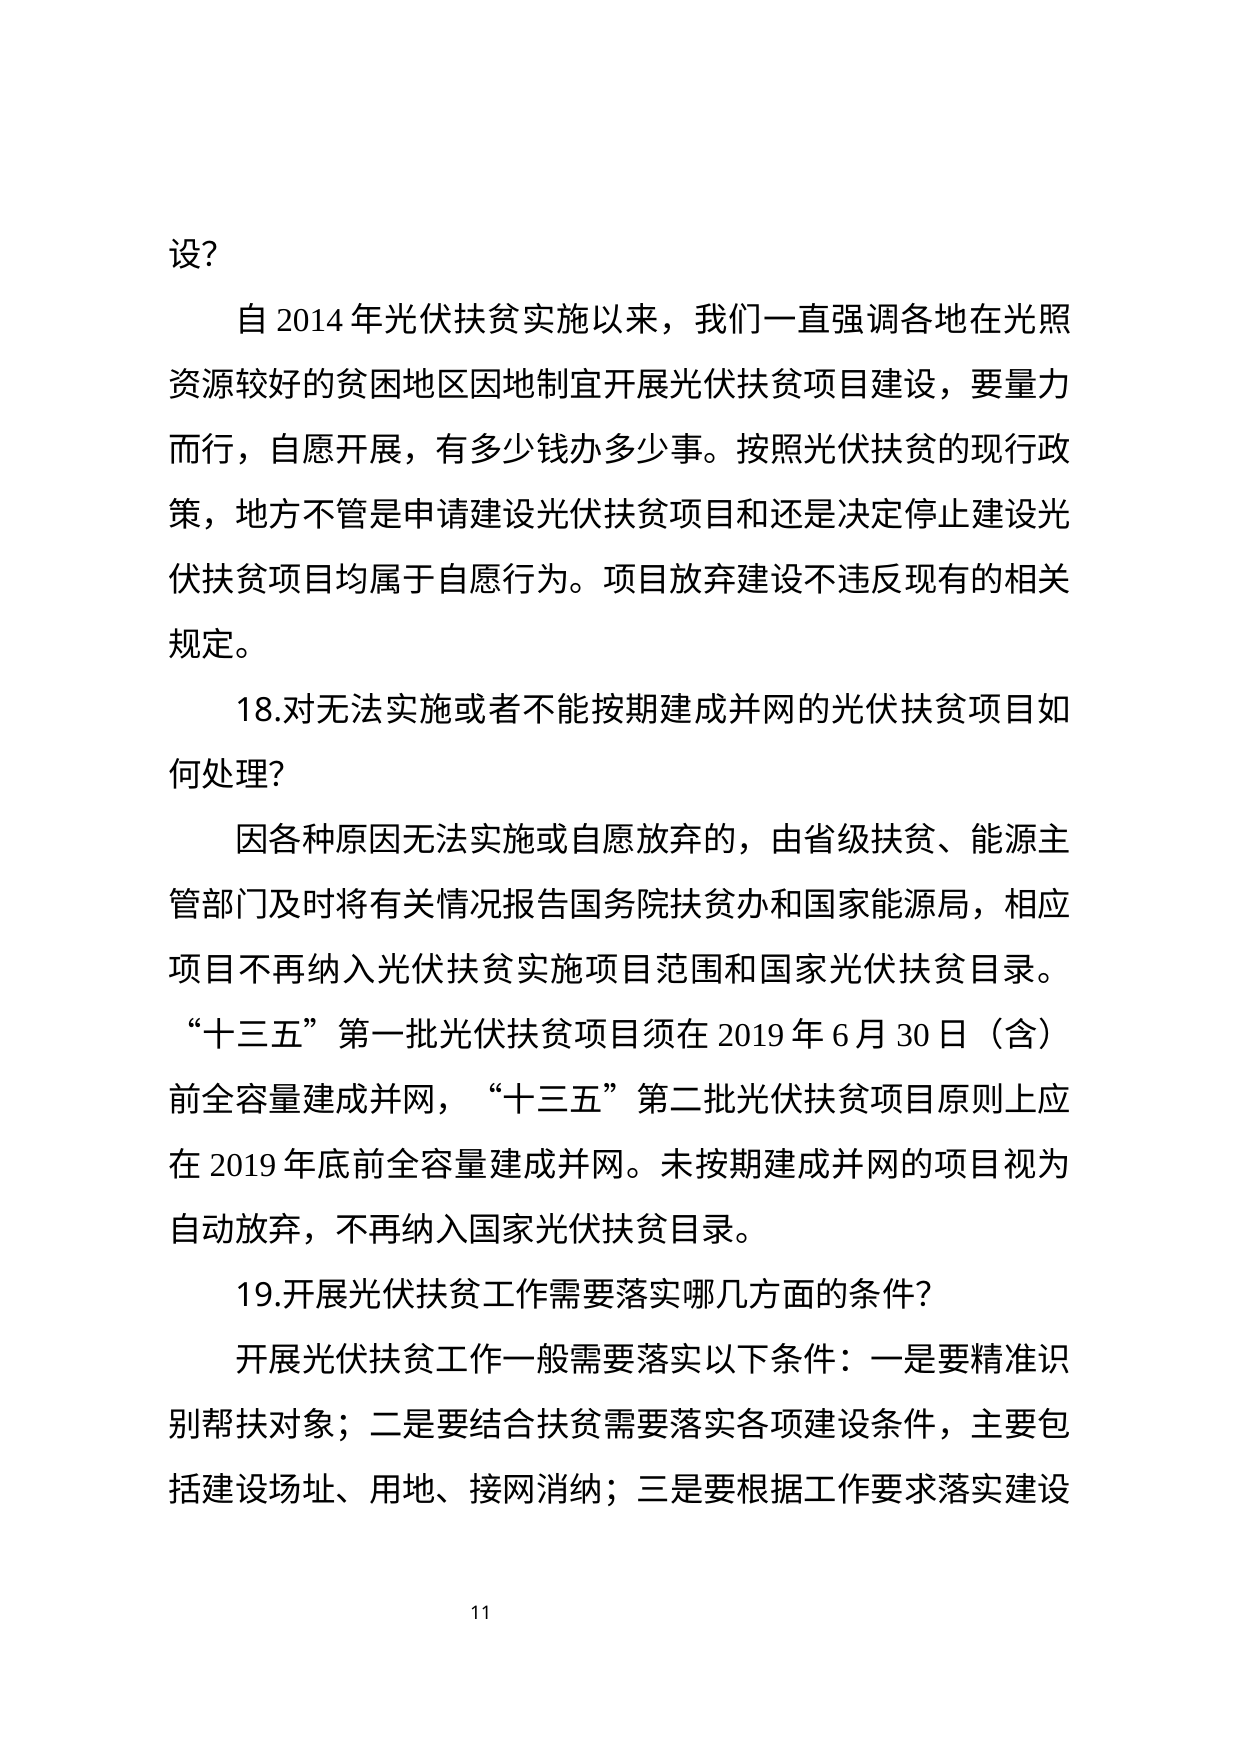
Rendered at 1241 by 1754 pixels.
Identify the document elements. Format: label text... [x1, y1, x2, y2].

list 因各种原因无法实施或自愿放弃的，由省级扶贫、能源主管部门及时将有关情况报告国务院扶贫办和国家能源局，相应项目不再纳入光伏扶贫实施项目范围和国家光伏扶贫目录。“十三五”第一批光伏扶贫项目须在2019年6月30日（含）前全容量建成并网，“十三五”第二批光伏扶贫项目原则上应在2019年底前全容量建成并网。未按期建成并网的项目视为自动放弃，不再纳入国家光伏扶贫目录。 [168, 804, 1072, 1259]
list 开展光伏扶贫工作需要落实哪几方面的条件？ [168, 1259, 1072, 1324]
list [168, 1324, 1072, 1519]
list 对无法实施或者不能按期建成并网的光伏扶贫项目如何处理？ [168, 674, 1072, 804]
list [168, 219, 1072, 284]
list 自2014年光伏扶贫实施以来，我们一直强调各地在光照资源较好的贫困地区因地制宜开展光伏扶贫项目建设，要量力而行，自愿开展，有多少钱办多少事。按照光伏扶贫的现行政策，地方不管是申请建设光伏扶贫项目和还是决定停止建设光伏扶贫项目均属于自愿行为。项目放弃建设不违反现有的相关规定。 [168, 284, 1072, 674]
